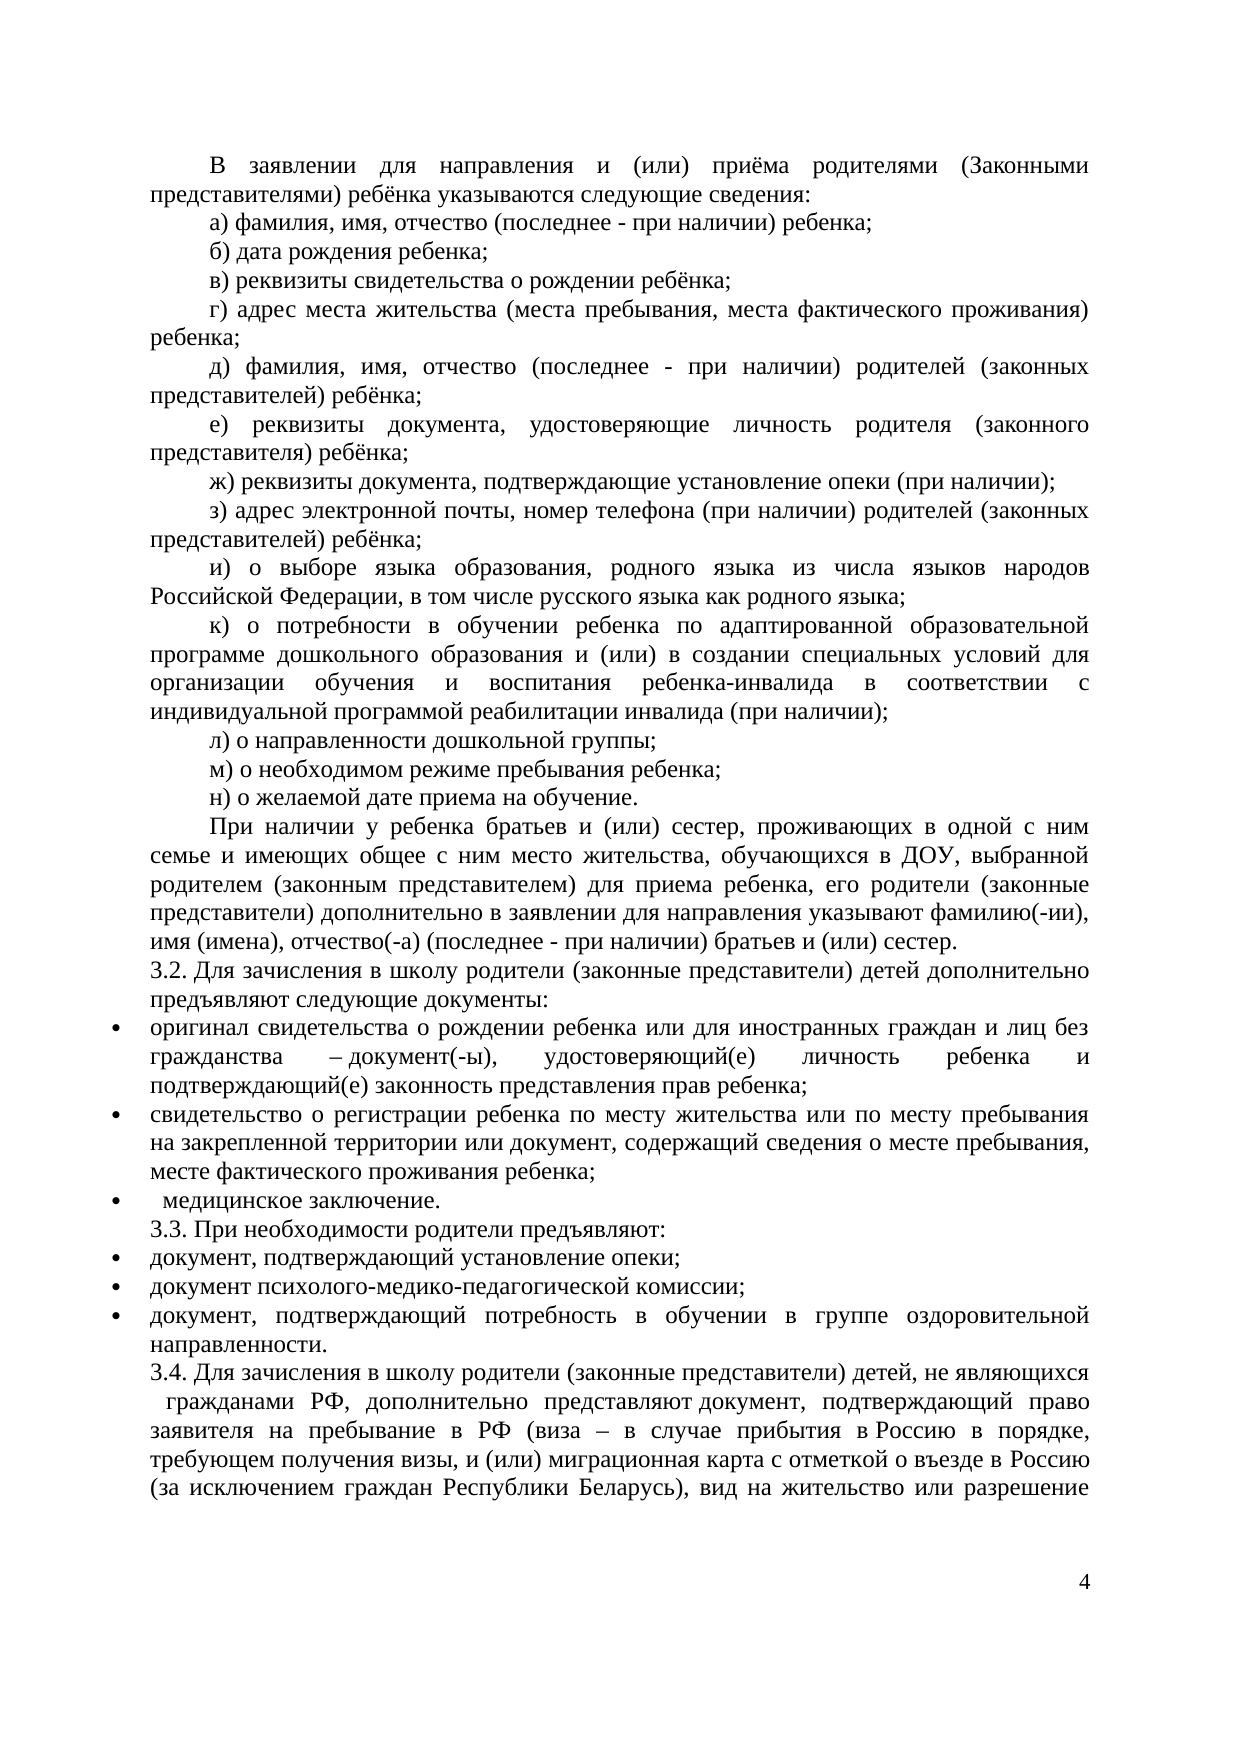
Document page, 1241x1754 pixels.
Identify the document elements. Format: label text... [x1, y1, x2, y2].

text При наличии у ребенка братьев и (или) сестер, проживающих в одной с ним семье и имеющих общее с ним место жительства, обучающихся в ДОУ, выбранной родителем (законным представителем) для приема ребенка, его родители (законные представители) дополнительно в заявлении для направления указывают фамилию(-ии), имя (имена), отчество(-а) (последнее - при наличии) братьев и (или) сестер. [150, 811, 1090, 955]
text в) реквизиты свидетельства о рождении ребёнка; [150, 265, 1090, 294]
text 3.2. Для зачисления в школу родители (законные представители) детей дополнительно предъявляют следующие документы: [150, 955, 1090, 1012]
list медицинское заключение. [112, 1185, 1090, 1214]
text а) фамилия, имя, отчество (последнее - при наличии) ребенка; [150, 207, 1090, 236]
list свидетельство о регистрации ребенка по месту жительства или по месту пребывания на закрепленной территории или документ, содержащий сведения о месте пребывания, месте фактического проживания ребенка; [112, 1099, 1090, 1185]
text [150, 1357, 1090, 1501]
text е) реквизиты документа, удостоверяющие личность родителя (законного представителя) ребёнка; [150, 409, 1090, 466]
text л) о направленности дошкольной группы; [150, 725, 1090, 754]
text г) адрес места жительства (места пребывания, места фактического проживания) ребенка; [150, 294, 1090, 351]
text д) фамилия, имя, отчество (последнее - при наличии) родителей (законных представителей) ребёнка; [150, 351, 1090, 409]
text В заявлении для направления и (или) приёма родителями (Законными представителями) ребёнка указываются следующие сведения: [150, 150, 1090, 207]
text к) о потребности в обучении ребенка по адаптированной образовательной программе дошкольного образования и (или) в создании специальных условий для организации обучения и воспитания ребенка-инвалида в соответствии с индивидуальной программой реабилитации инвалида (при наличии); [150, 610, 1090, 725]
text 3.3. При необходимости родители предъявляют: [150, 1214, 1090, 1242]
text з) адрес электронной почты, номер телефона (при наличии) родителей (законных представителей) ребёнка; [150, 495, 1090, 552]
text и) о выборе языка образования, родного языка из числа языков народов Российской Федерации, в том числе русского языка как родного языка; [150, 552, 1090, 610]
list документ, подтверждающий потребность в обучении в группе оздоровительной направленности. [112, 1300, 1090, 1357]
list документ психолого-медико-педагогической комиссии; [112, 1271, 1090, 1300]
list документ, подтверждающий установление опеки; [112, 1242, 1090, 1271]
list оригинал свидетельства о рождении ребенка или для иностранных граждан и лиц без гражданства – документ(-ы), удостоверяющий(е) личность ребенка и подтверждающий(е) законность представления прав ребенка; [112, 1012, 1090, 1099]
text м) о необходимом режиме пребывания ребенка; [150, 754, 1090, 782]
text ж) реквизиты документа, подтверждающие установление опеки (при наличии); [150, 466, 1090, 495]
text н) о желаемой дате приема на обучение. [150, 782, 1090, 811]
text б) дата рождения ребенка; [150, 236, 1090, 265]
